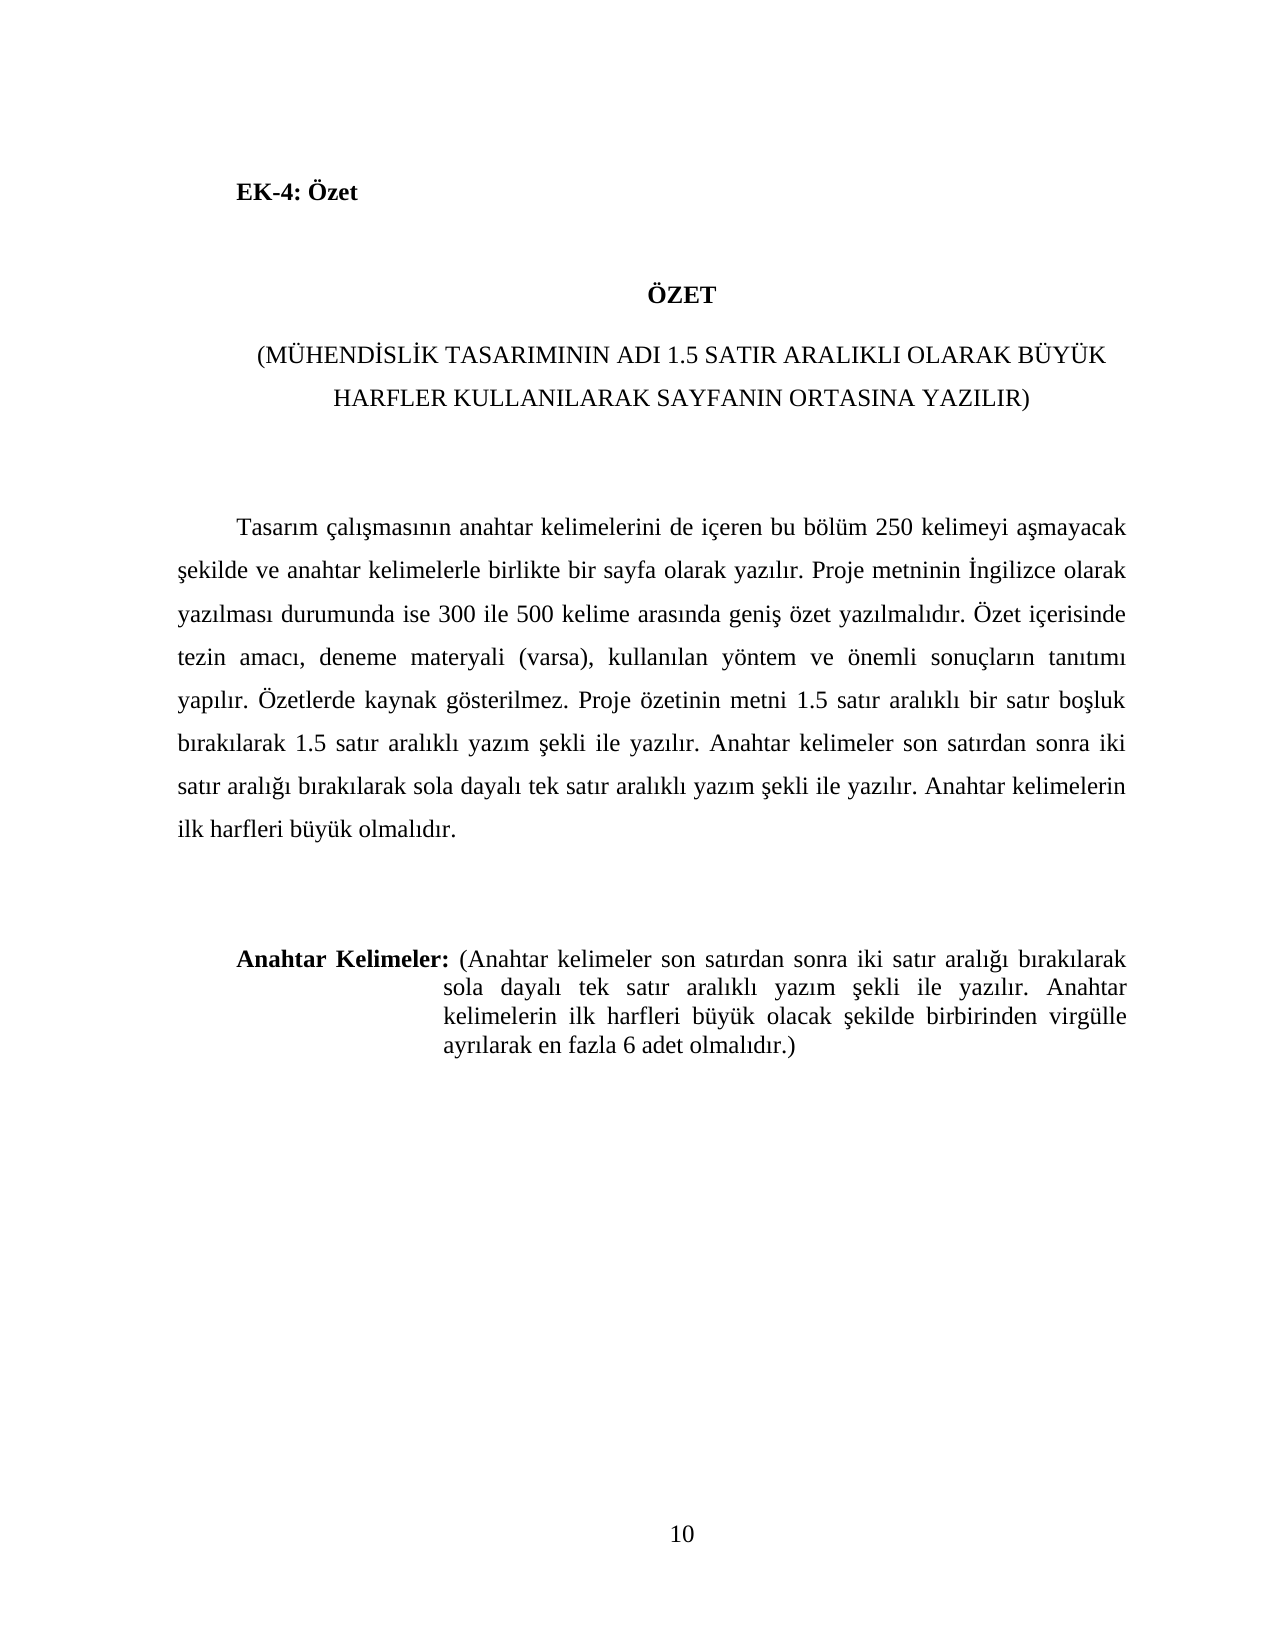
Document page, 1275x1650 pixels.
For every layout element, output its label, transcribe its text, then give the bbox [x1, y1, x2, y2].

text Anahtar Kelimeler: (Anahtar kelimeler son satırdan sonra iki satır aralığı bırakılarak sola dayalı tek satır aralıklı yazım şekli ile yazılır. Anahtar kelimelerin ilk harfleri büyük olacak şekilde birbirinden virgülle ayrılarak en fazla 6 adet olmalıdır.) [236, 944, 1127, 1059]
text (MÜHENDİSLİK TASARIMININ ADI 1.5 SATIR ARALIKLI OLARAK BÜYÜK HARFLER KULLANILARAK SAYFANIN ORTASINA YAZILIR) [236, 340, 1127, 412]
text ÖZET [236, 280, 1127, 309]
text Tasarım çalışmasının anahtar kelimelerini de içeren bu bölüm 250 kelimeyi aşmayacak şekilde ve anahtar kelimelerle birlikte bir sayfa olarak yazılır. Proje metninin İngilizce olarak yazılması durumunda ise 300 ile 500 kelime arasında geniş özet yazılmalıdır. Özet içerisinde tezin amacı, deneme materyali (varsa), kullanılan yöntem ve önemli sonuçların tanıtımı yapılır. Özetlerde kaynak gösterilmez. Proje özetinin metni 1.5 satır aralıklı bir satır boşluk bırakılarak 1.5 satır aralıklı yazım şekli ile yazılır. Anahtar kelimeler son satırdan sonra iki satır aralığı bırakılarak sola dayalı tek satır aralıklı yazım şekli ile yazılır. Anahtar kelimelerin ilk harfleri büyük olmalıdır. [177, 512, 1127, 843]
subtitle EK-4: Özet [236, 177, 1127, 206]
